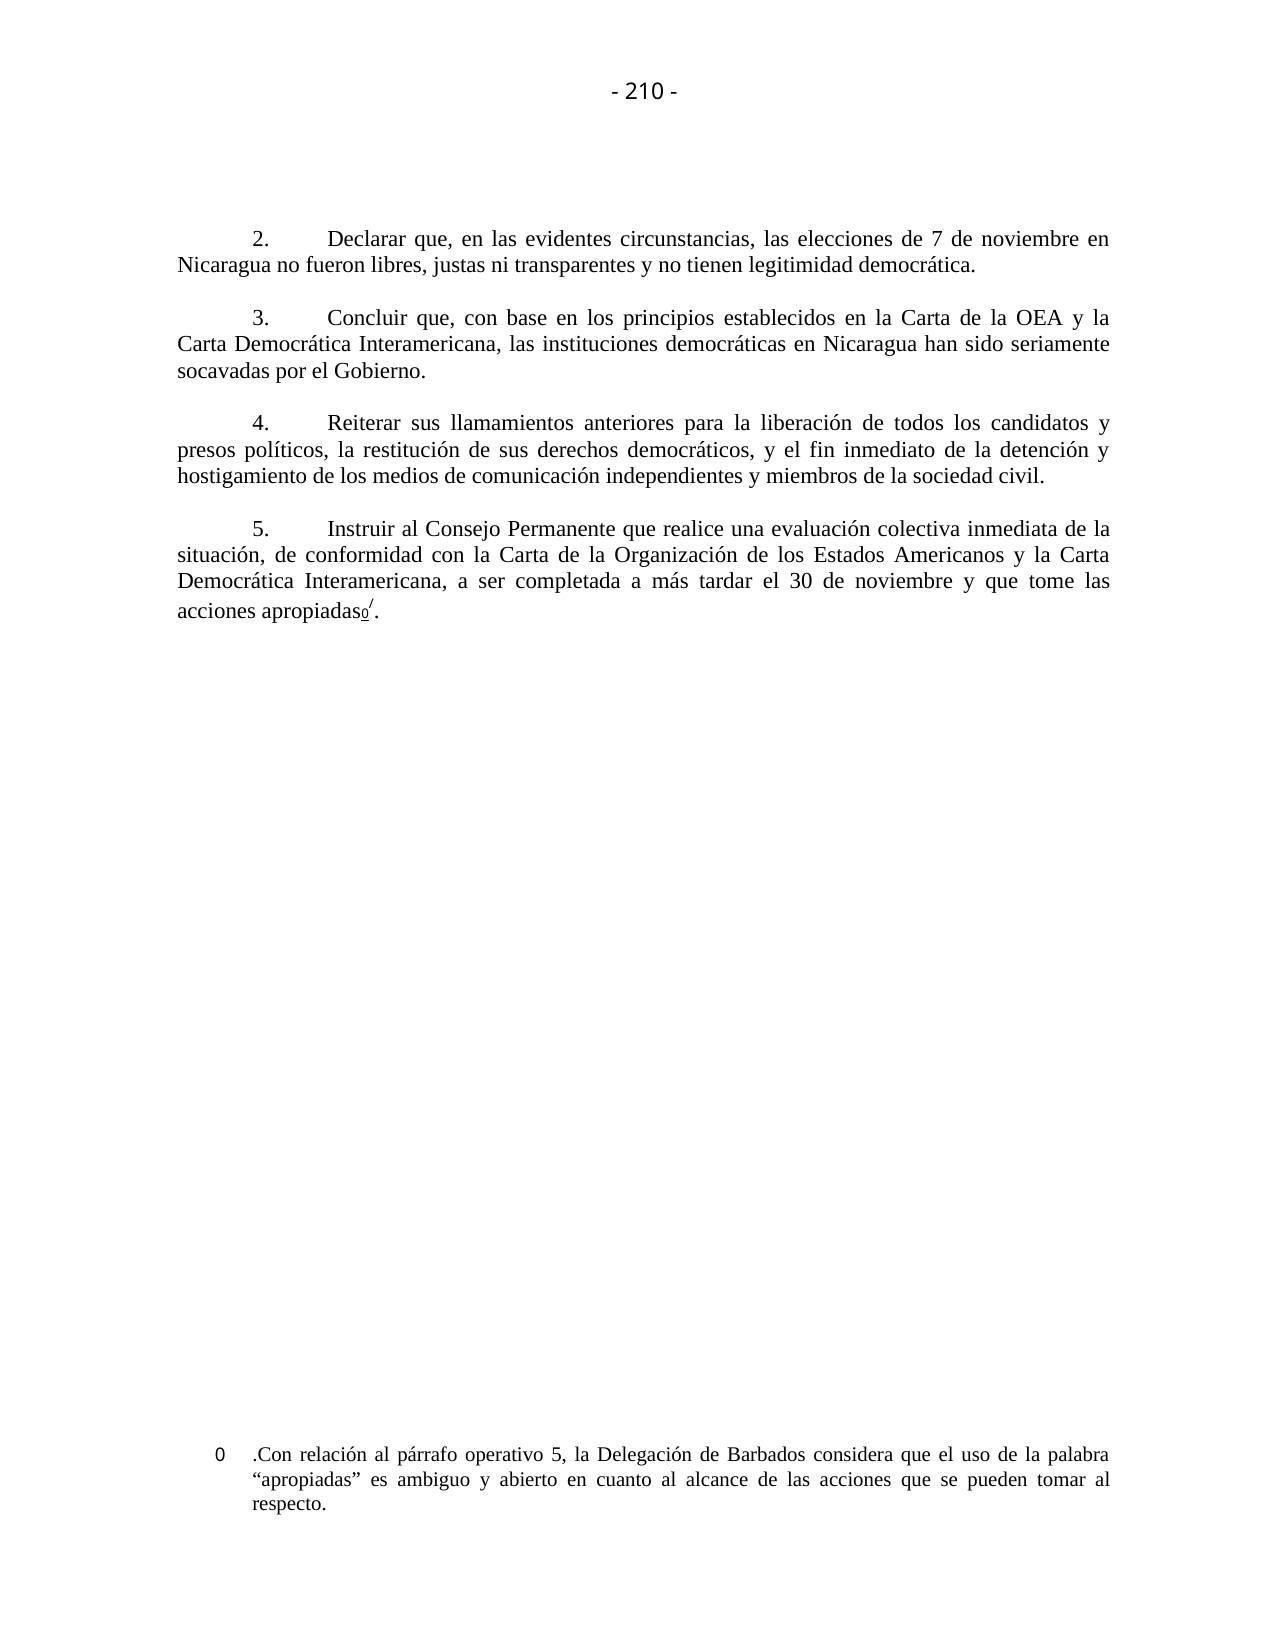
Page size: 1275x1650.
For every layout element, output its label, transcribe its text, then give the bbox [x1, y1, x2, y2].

text 2. Declarar que, en las evidentes circunstancias, las elecciones de 7 de noviembre en Nicaragua no fueron libres, justas ni transparentes y no tienen legitimidad democrática. [177, 225, 1111, 278]
text 5. Instruir al Consejo Permanente que realice una evaluación colectiva inmediata de la situación, de conformidad con la Carta de la Organización de los Estados Americanos y la Carta Democrática Interamericana, a ser completada a más tardar el 30 de noviembre y que tome las acciones apropiadas/. [177, 515, 1111, 625]
text 4. Reiterar sus llamamientos anteriores para la liberación de todos los candidatos y presos políticos, la restitución de sus derechos democráticos, y el fin inmediato de la detención y hostigamiento de los medios de comunicación independientes y miembros de la sociedad civil. [177, 409, 1111, 488]
text 3. Concluir que, con base en los principios establecidos en la Carta de la OEA y la Carta Democrática Interamericana, las instituciones democráticas en Nicaragua han sido seriamente socavadas por el Gobierno. [177, 304, 1111, 383]
